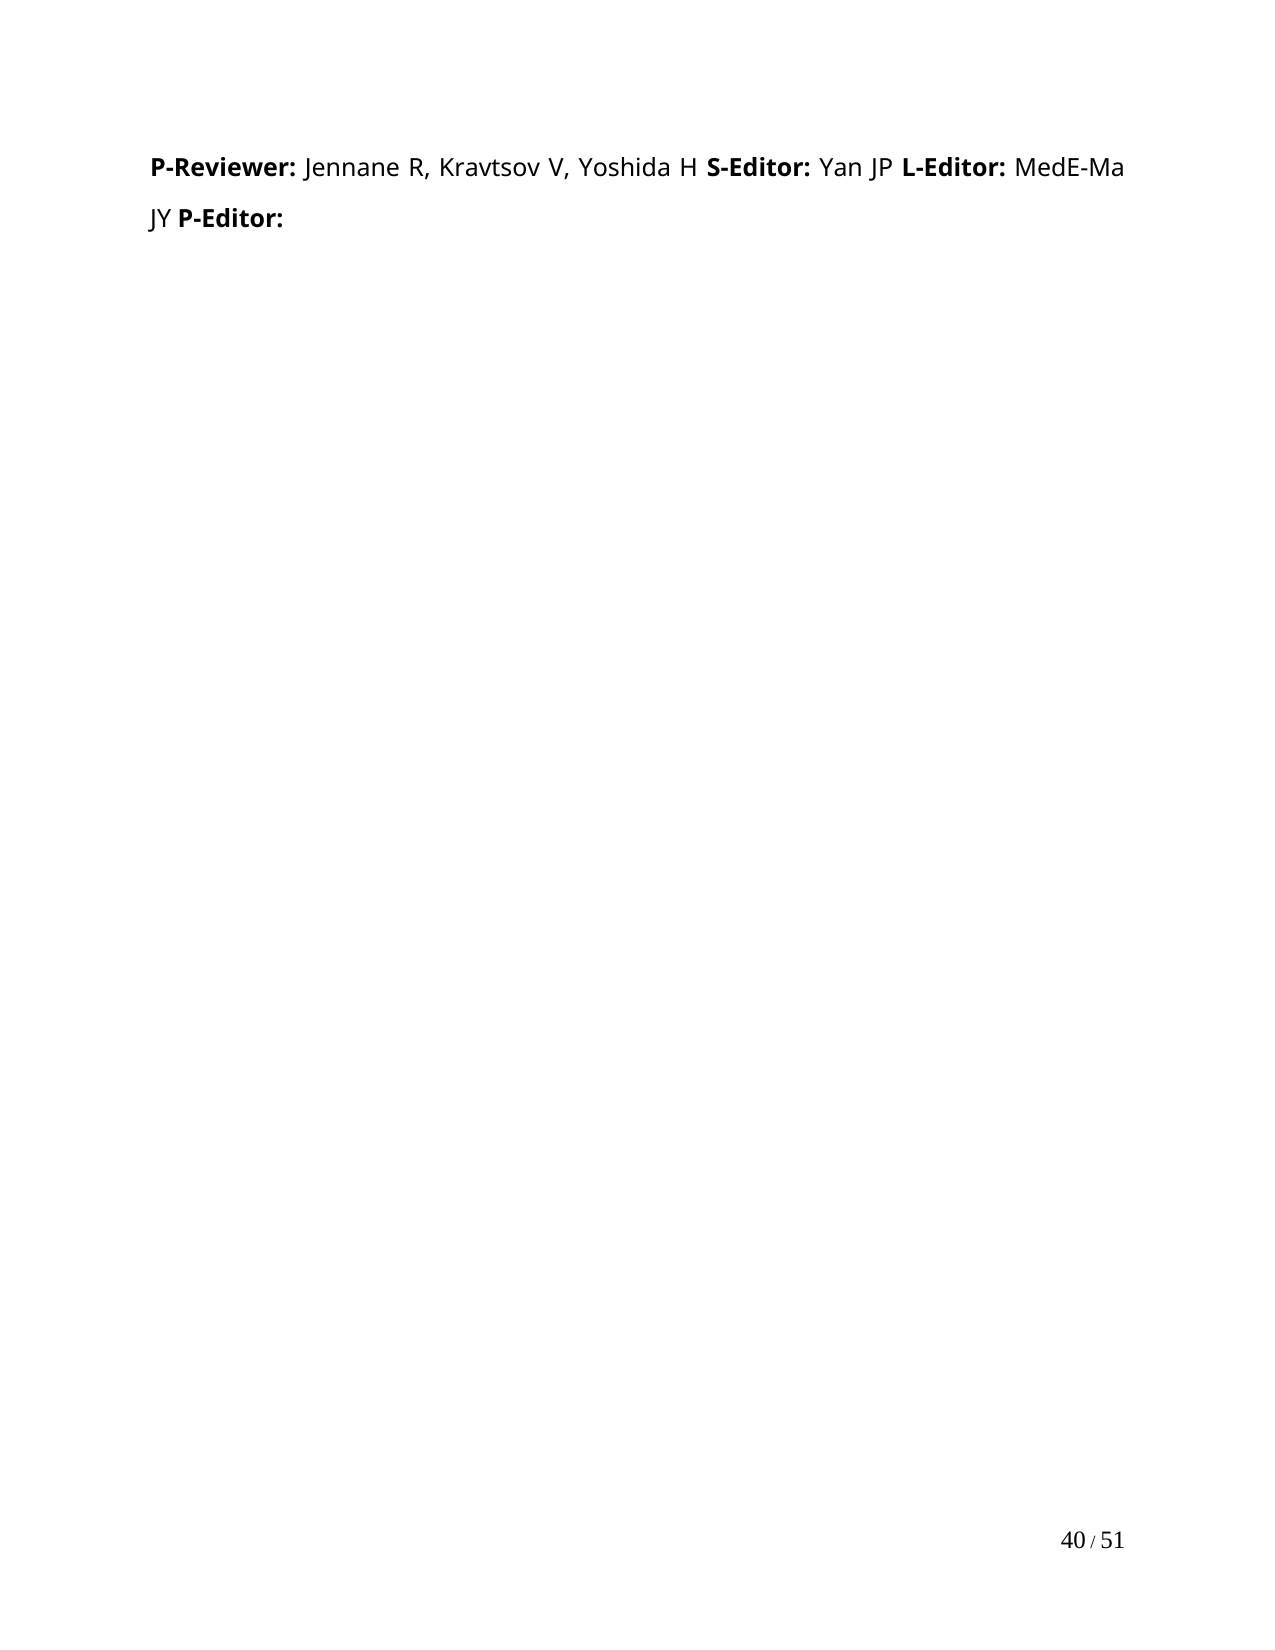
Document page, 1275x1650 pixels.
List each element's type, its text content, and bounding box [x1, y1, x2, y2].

text P-Reviewer: Jennane R, Kravtsov V, Yoshida H S-Editor: Yan JP L-Editor: MedE-Ma JY P-Editor: [150, 150, 1125, 235]
